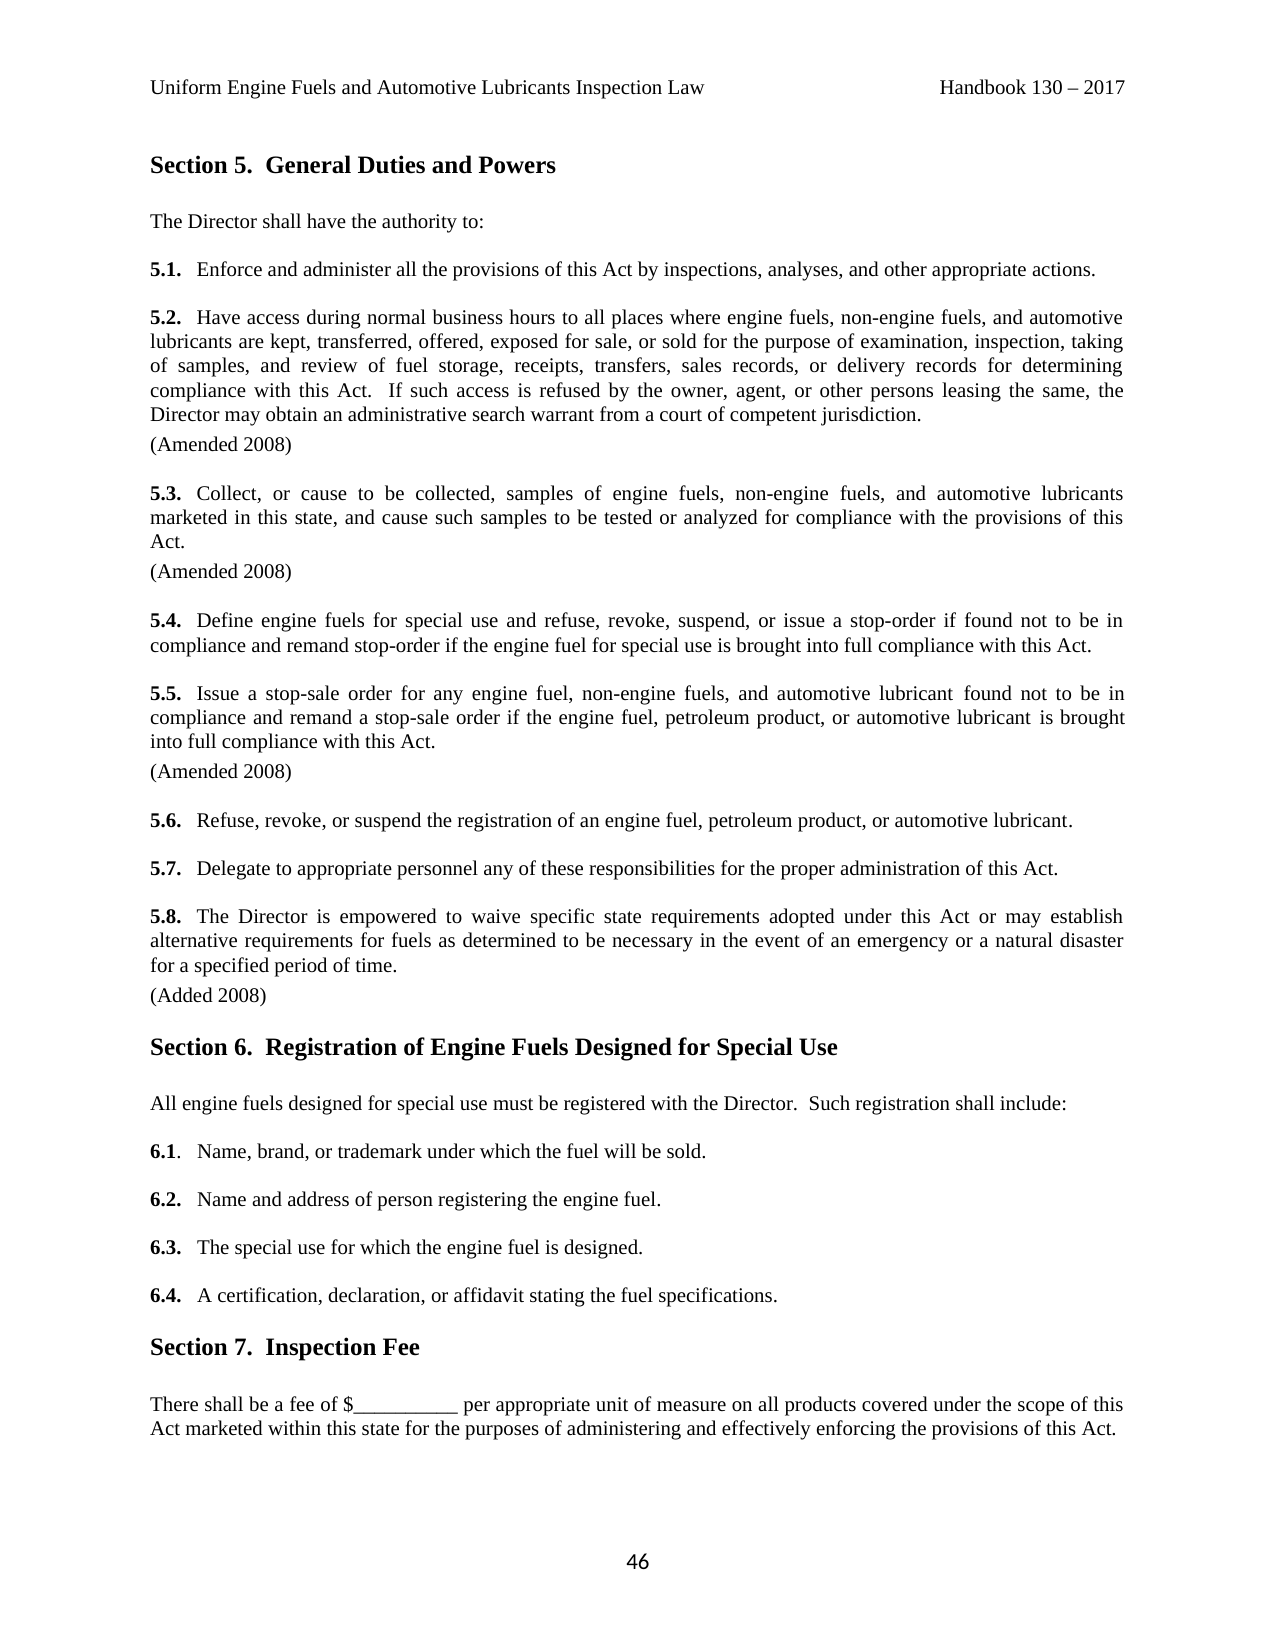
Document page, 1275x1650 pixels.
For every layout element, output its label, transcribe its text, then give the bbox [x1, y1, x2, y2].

text All engine fuels designed for special use must be registered with the Director. Such registration shall include: [150, 1091, 1125, 1115]
text Section 5. General Duties and Powers [150, 150, 1125, 179]
text 6.4. A certification, declaration, or affidavit stating the fuel specifications. [150, 1283, 1125, 1307]
text (Amended 2008) [150, 432, 1125, 456]
text Section 7. Inspection Fee [150, 1332, 1125, 1361]
text 6.3. The special use for which the engine fuel is designed. [150, 1235, 1125, 1259]
text Section 6. Registration of Engine Fuels Designed for Special Use [150, 1032, 1125, 1061]
text 5.4. Define engine fuels for special use and refuse, revoke, suspend, or issue a stop-order if found not to be in compliance and remand stop-order if the engine fuel for special use is brought into full compliance with this Act. [150, 608, 1125, 657]
text 5.3. Collect, or cause to be collected, samples of engine fuels, non-engine fuels, and automotive lubricants marketed in this state, and cause such samples to be tested or analyzed for compliance with the provisions of this Act. [150, 481, 1125, 553]
text 5.6. Refuse, revoke, or suspend the registration of an engine fuel, petroleum product, or automotive lubricant. [150, 808, 1125, 832]
text (Amended 2008) [150, 559, 1125, 583]
text 5.7. Delegate to appropriate personnel any of these responsibilities for the proper administration of this Act. [150, 856, 1125, 880]
text 5.5. Issue a stop-sale order for any engine fuel, non-engine fuels, and automotive lubricant found not to be in compliance and remand a stop-sale order if the engine fuel, petroleum product, or automotive lubricant is brought into full compliance with this Act. [150, 681, 1125, 753]
text 5.8. The Director is empowered to waive specific state requirements adopted under this Act or may establish alternative requirements for fuels as determined to be necessary in the event of an emergency or a natural disaster for a specified period of time. [150, 904, 1125, 977]
text (Added 2008) [150, 983, 1125, 1007]
text (Amended 2008) [150, 759, 1125, 783]
text 5.2. Have access during normal business hours to all places where engine fuels, non-engine fuels, and automotive lubricants are kept, transferred, offered, exposed for sale, or sold for the purpose of examination, inspection, taking of samples, and review of fuel storage, receipts, transfers, sales records, or delivery records for determining compliance with this Act. If such access is refused by the owner, agent, or other persons leasing the same, the Director may obtain an administrative search warrant from a court of competent jurisdiction. [150, 305, 1125, 426]
text 6.2. Name and address of person registering the engine fuel. [150, 1187, 1125, 1211]
text The Director shall have the authority to: [150, 209, 1125, 233]
text 5.1. Enforce and administer all the provisions of this Act by inspections, analyses, and other appropriate actions. [150, 257, 1125, 281]
text There shall be a fee of $__________ per appropriate unit of measure on all products covered under the scope of this Act marketed within this state for the purposes of administering and effectively enforcing the provisions of this Act. [150, 1392, 1125, 1440]
text 6.1. Name, brand, or trademark under which the fuel will be sold. [150, 1139, 1125, 1163]
